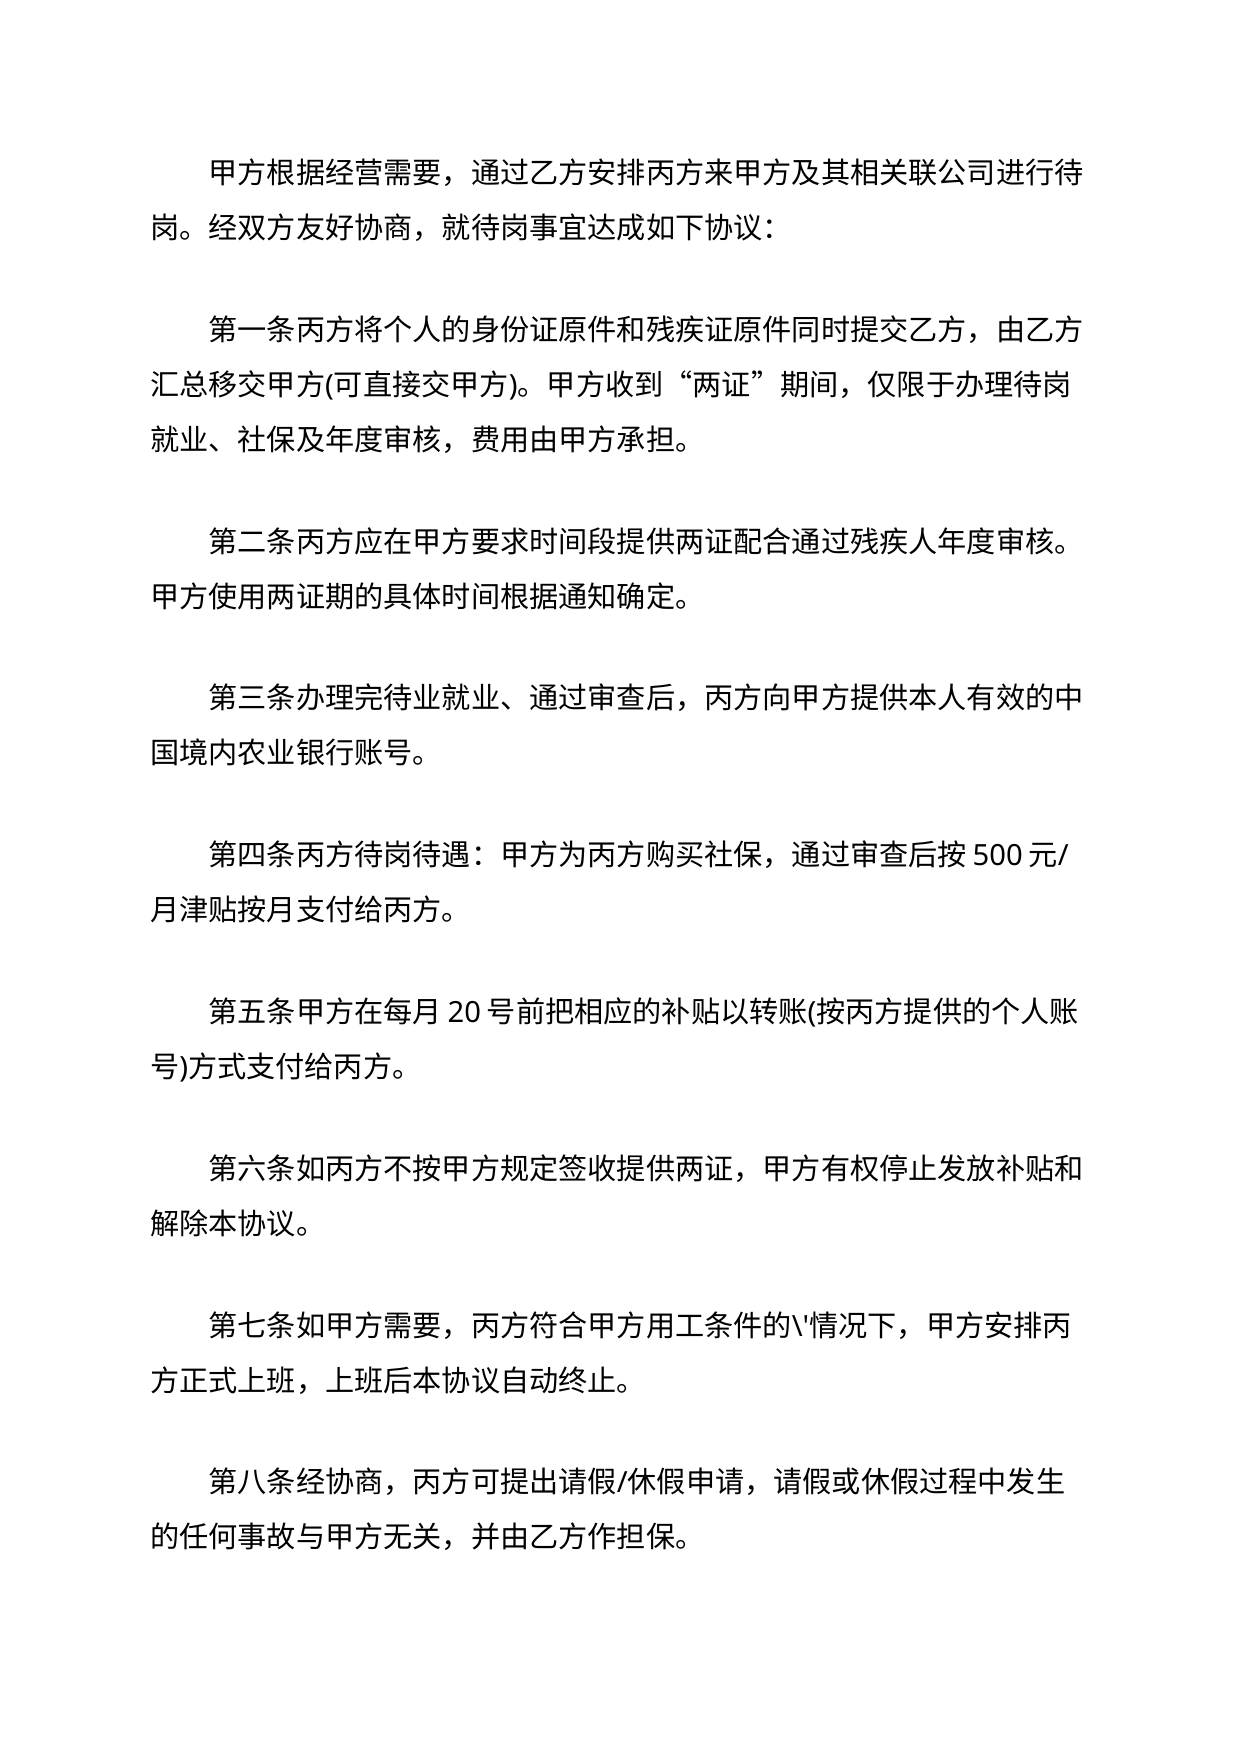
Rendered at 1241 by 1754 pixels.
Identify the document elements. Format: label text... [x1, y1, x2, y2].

text 第二条丙方应在甲方要求时间段提供两证配合通过残疾人年度审核。甲方使用两证期的具体时间根据通知确定。 [150, 518, 1090, 616]
text 第七条如甲方需要，丙方符合甲方用工条件的\'情况下，甲方安排丙方正式上班，上班后本协议自动终止。 [150, 1302, 1090, 1399]
text 第五条甲方在每月20号前把相应的补贴以转账(按丙方提供的个人账号)方式支付给丙方。 [150, 988, 1090, 1086]
text 甲方根据经营需要，通过乙方安排丙方来甲方及其相关联公司进行待岗。经双方友好协商，就待岗事宜达成如下协议： [150, 150, 1090, 247]
text 第八条经协商，丙方可提出请假/休假申请，请假或休假过程中发生的任何事故与甲方无关，并由乙方作担保。 [150, 1459, 1090, 1556]
text 第六条如丙方不按甲方规定签收提供两证，甲方有权停止发放补贴和解除本协议。 [150, 1145, 1090, 1243]
text 第三条办理完待业就业、通过审查后，丙方向甲方提供本人有效的中国境内农业银行账号。 [150, 675, 1090, 772]
text 第一条丙方将个人的身份证原件和残疾证原件同时提交乙方，由乙方汇总移交甲方(可直接交甲方)。甲方收到“两证”期间，仅限于办理待岗就业、社保及年度审核，费用由甲方承担。 [150, 307, 1090, 459]
text 第四条丙方待岗待遇：甲方为丙方购买社保，通过审查后按500元/月津贴按月支付给丙方。 [150, 832, 1090, 929]
